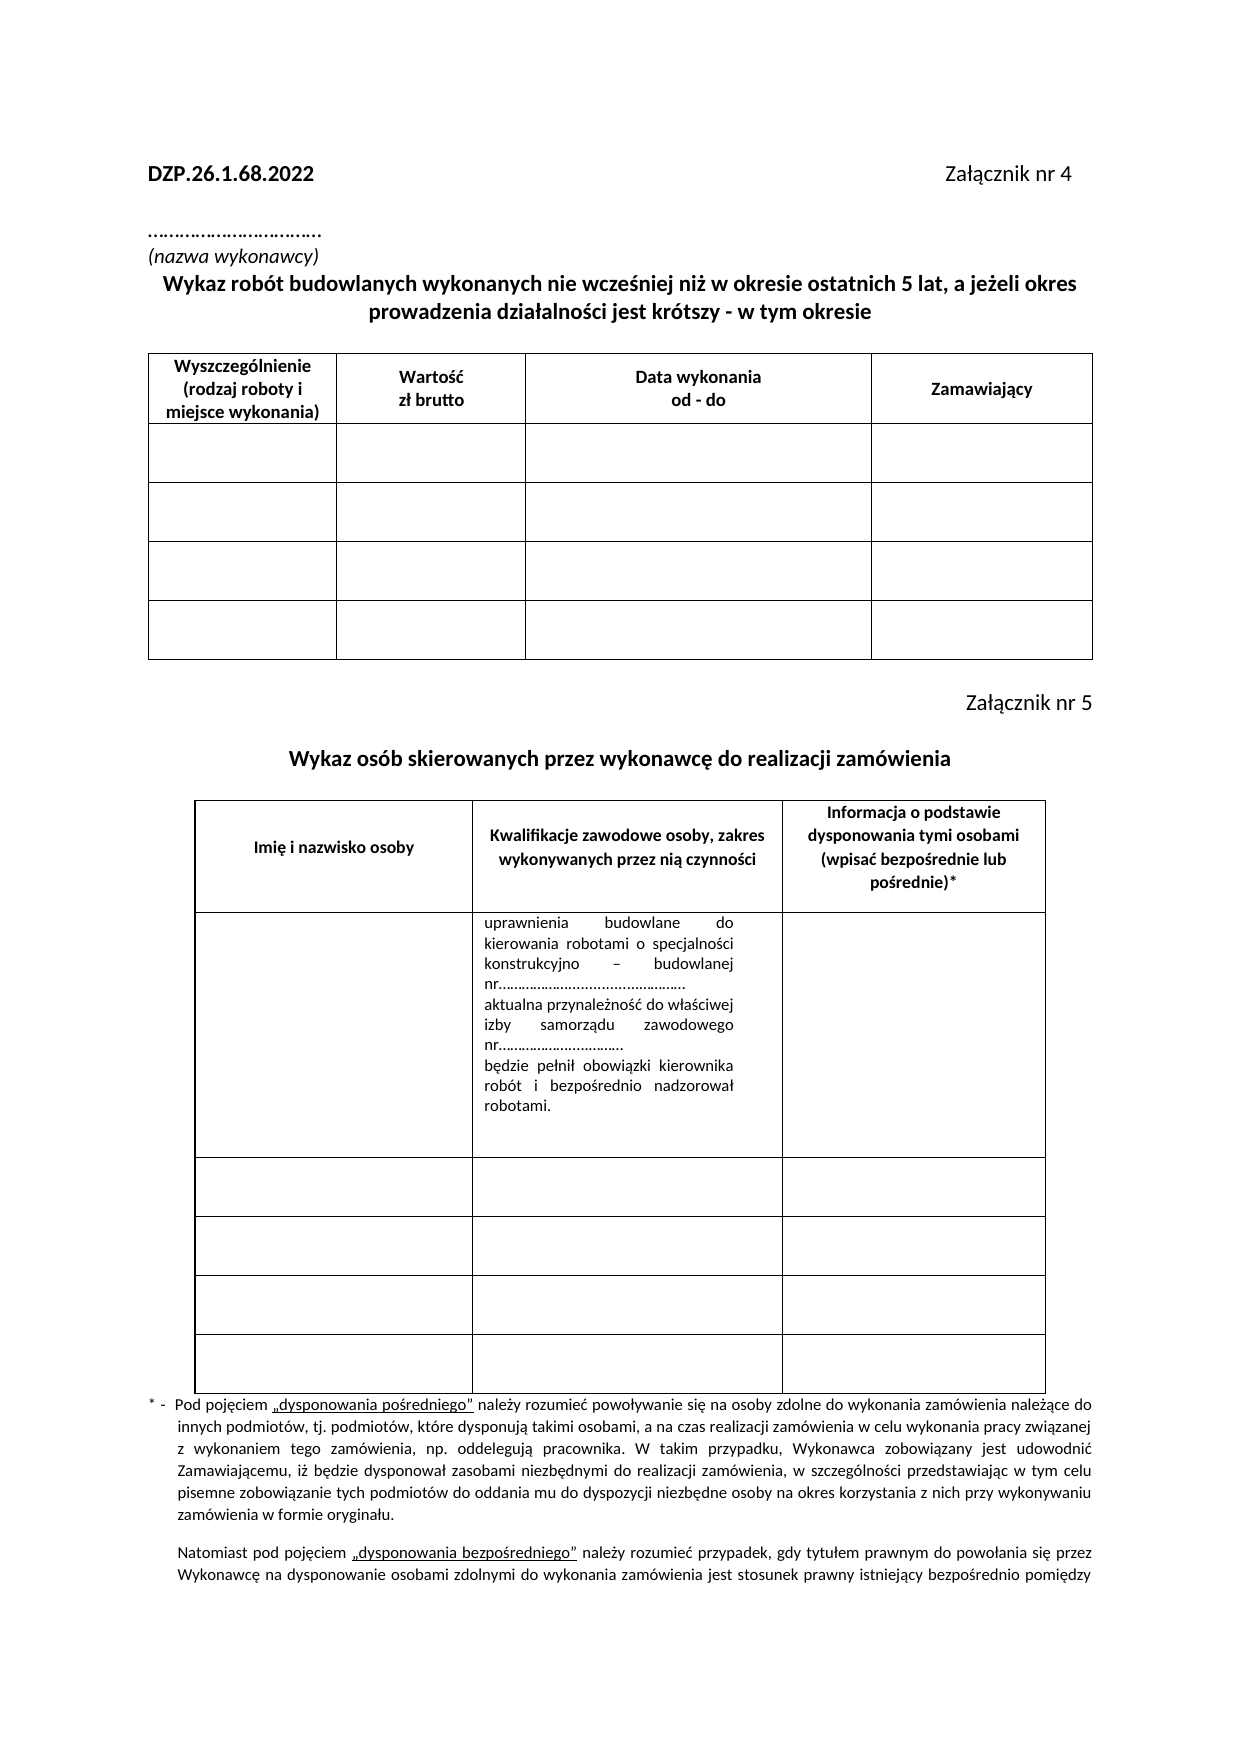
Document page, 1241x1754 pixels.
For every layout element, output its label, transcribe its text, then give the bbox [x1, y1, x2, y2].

text * - Pod pojęciem „dysponowania pośredniego” należy rozumieć powoływanie się na osoby zdolne do wykonania zamówienia należące do innych podmiotów, tj. podmiotów, które dysponują takimi osobami, a na czas realizacji zamówienia w celu wykonania pracy związanej z wykonaniem tego zamówienia, np. oddelegują pracownika. W takim przypadku, Wykonawca zobowiązany jest udowodnić Zamawiającemu, iż będzie dysponował zasobami niezbędnymi do realizacji zamówienia, w szczególności przedstawiając w tym celu pisemne zobowiązanie tych podmiotów do oddania mu do dyspozycji niezbędne osoby na okres korzystania z nich przy wykonywaniu zamówienia w formie oryginału. [148, 1394, 1092, 1524]
table_cell [149, 483, 336, 541]
table_cell [473, 1217, 782, 1275]
table_cell [196, 1217, 472, 1275]
table_cell [337, 601, 525, 659]
text …………………………… [148, 216, 1092, 243]
table_cell [526, 542, 871, 600]
table_header Wyszczególnienie (rodzaj roboty i miejsce wykonania) [149, 354, 336, 423]
table_cell [783, 1276, 1045, 1334]
table_cell [872, 483, 1092, 541]
table_cell [872, 601, 1092, 659]
table_cell [783, 1158, 1045, 1216]
text Wykaz robót budowlanych wykonanych nie wcześniej niż w okresie ostatnich 5 lat, a jeżeli okres prowadzenia działalności jest krótszy - w tym okresie [148, 269, 1092, 325]
table_cell [149, 424, 336, 482]
table_cell [149, 542, 336, 600]
table_cell [196, 1276, 472, 1334]
table_cell [337, 483, 525, 541]
text Załącznik nr 5 [148, 688, 1092, 716]
table_header Data wykonania od - do [526, 354, 871, 423]
table_cell [526, 601, 871, 659]
table_cell [337, 542, 525, 600]
text DZP.26.1.68.2022 Załącznik nr 4 [148, 159, 1092, 187]
text Wykaz osób skierowanych przez wykonawcę do realizacji zamówienia [148, 744, 1092, 772]
table_cell [783, 913, 1045, 1157]
table_cell [872, 542, 1092, 600]
table_cell [196, 1335, 472, 1393]
table_header Kwalifikacje zawodowe osoby, zakres wykonywanych przez nią czynności [473, 801, 782, 912]
table_cell [872, 424, 1092, 482]
table_cell [473, 1335, 782, 1393]
table_cell [526, 424, 871, 482]
table_cell [783, 1217, 1045, 1275]
table_cell [473, 1158, 782, 1216]
table_header Imię i nazwisko osoby [196, 801, 472, 912]
text (nazwa wykonawcy) [148, 243, 1092, 269]
table_header Wartość zł brutto [337, 354, 525, 423]
table_cell [196, 913, 472, 1157]
table_cell [196, 1158, 472, 1216]
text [177, 1542, 1092, 1584]
table_header Informacja o podstawie dysponowania tymi osobami (wpisać bezpośrednie lub pośrednie)* [783, 801, 1045, 912]
table_cell uprawnienia budowlane do kierowania robotami o specjalności konstrukcyjno – budowlanej nr……………….................………… aktualna przynależność do właściwej izby samorządu zawodowego nr……………….....……… będzie pełnił obowiązki kierownika robót i bezpośrednio nadzorował robotami. [473, 913, 782, 1157]
table_header Zamawiający [872, 354, 1092, 423]
table_cell [526, 483, 871, 541]
table_cell [149, 601, 336, 659]
table_cell [783, 1335, 1045, 1393]
table_cell [337, 424, 525, 482]
table_cell [473, 1276, 782, 1334]
